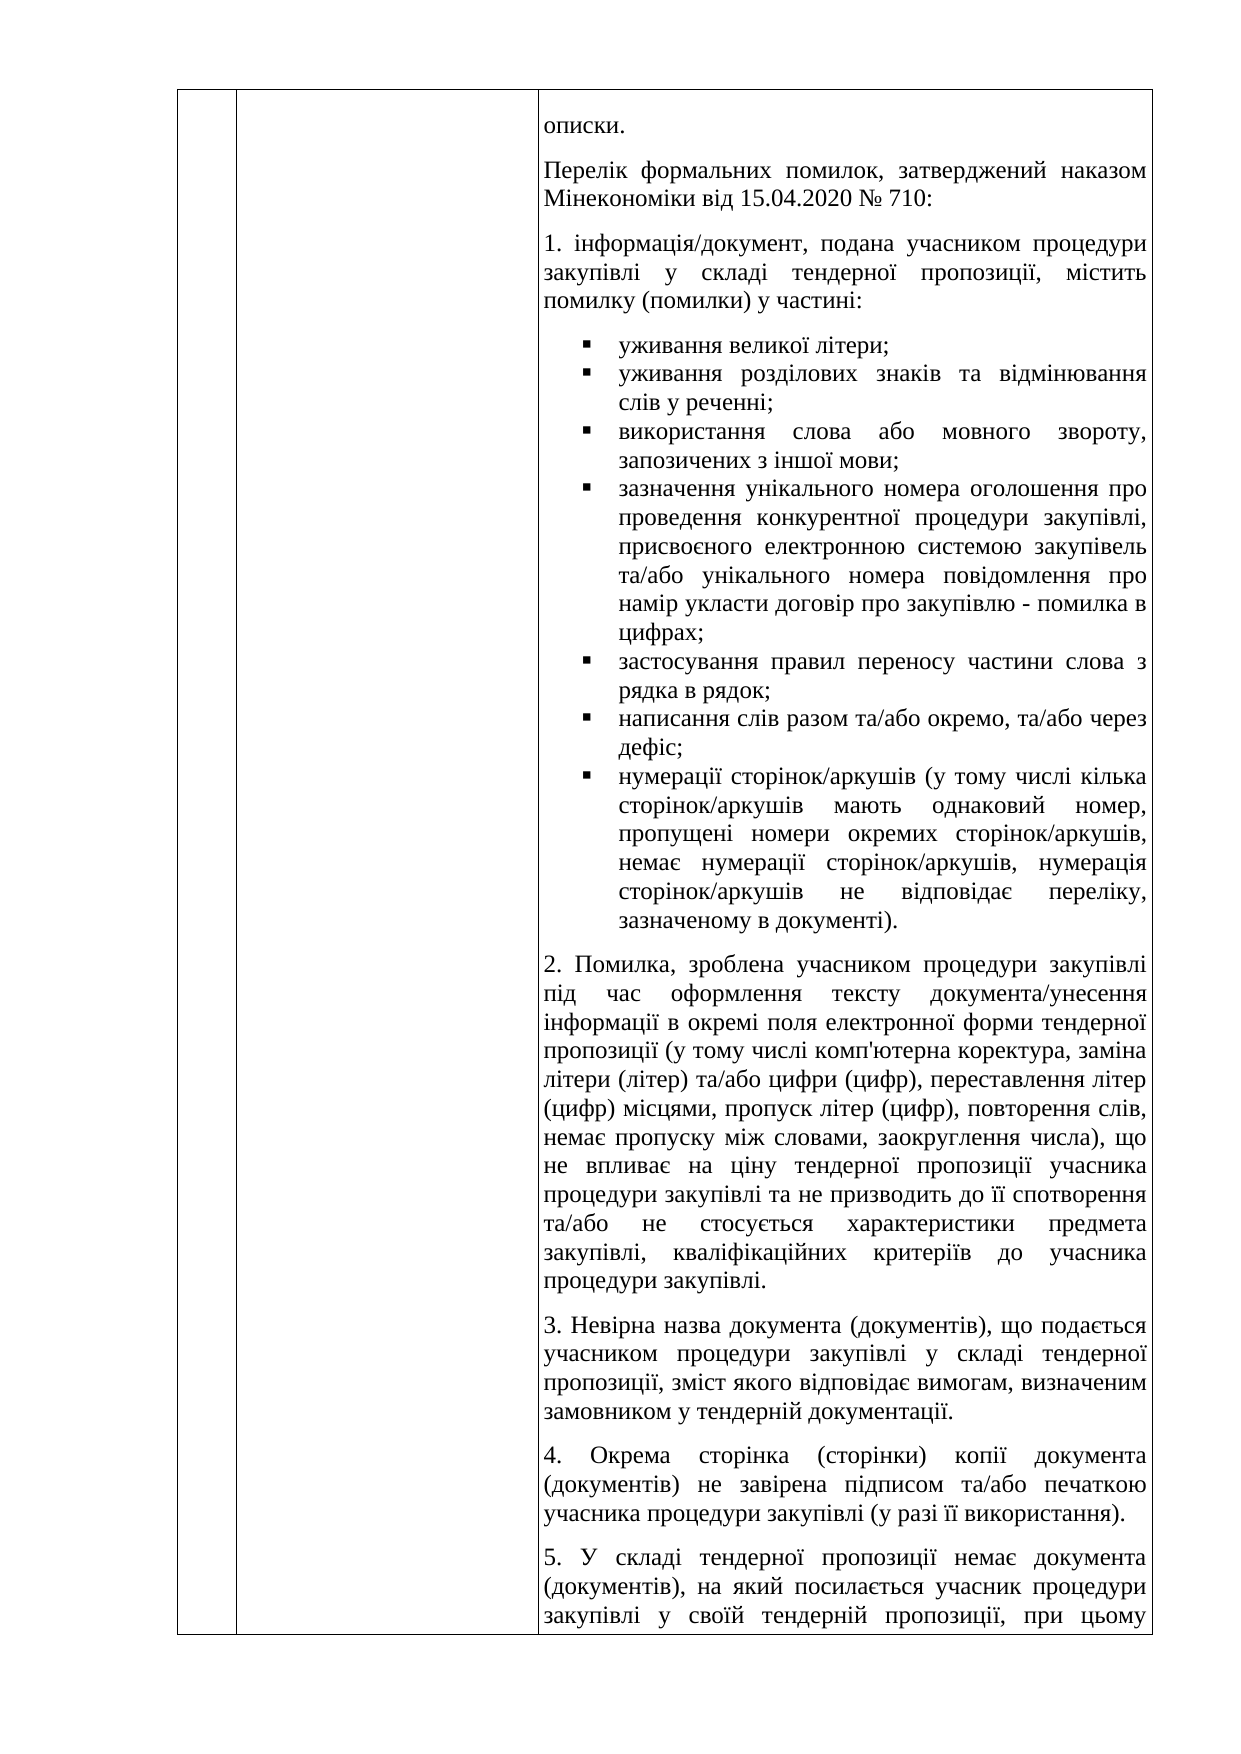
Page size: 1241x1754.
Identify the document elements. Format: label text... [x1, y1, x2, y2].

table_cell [237, 90, 538, 1633]
table_cell 1 [178, 90, 236, 1633]
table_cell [539, 90, 1152, 1633]
